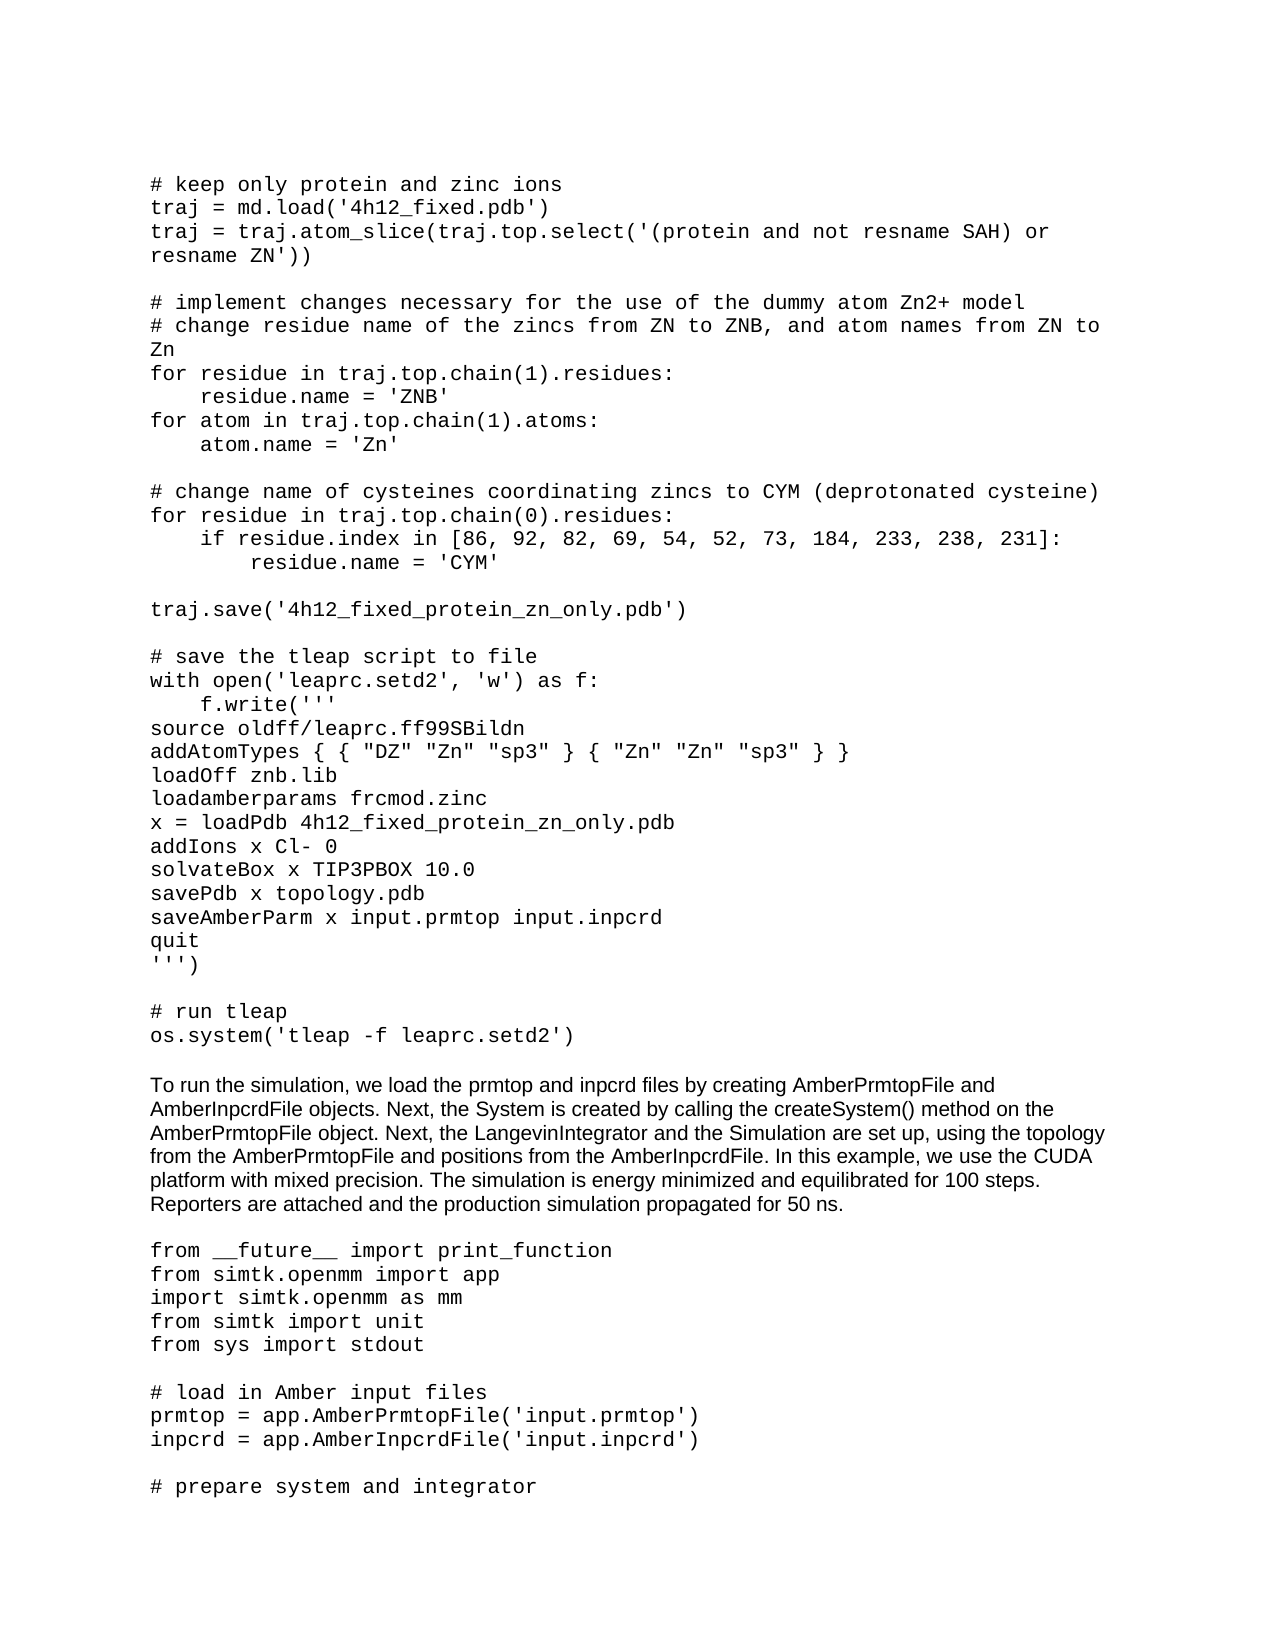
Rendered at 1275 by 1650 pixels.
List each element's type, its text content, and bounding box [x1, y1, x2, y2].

text # change name of cysteines coordinating zincs to CYM (deprotonated cysteine) [150, 481, 1125, 505]
text x = loadPdb 4h12_fixed_protein_zn_only.pdb [150, 812, 1125, 836]
text # prepare system and integrator [150, 1476, 1125, 1500]
text addAtomTypes { { "DZ" "Zn" "sp3" } { "Zn" "Zn" "sp3" } } [150, 741, 1125, 765]
text prmtop = app.AmberPrmtopFile('input.prmtop') [150, 1405, 1125, 1429]
text source oldff/leaprc.ff99SBildn [150, 717, 1125, 741]
text addIons x Cl- 0 [150, 836, 1125, 859]
text ''') [150, 954, 1125, 978]
text for residue in traj.top.chain(0).residues: [150, 505, 1125, 528]
text for atom in traj.top.chain(1).atoms: [150, 410, 1125, 434]
text from __future__ import print_function [150, 1240, 1125, 1263]
text f.write(''' [150, 694, 1125, 717]
text with open('leaprc.setd2', 'w') as f: [150, 670, 1125, 694]
text traj = md.load('4h12_fixed.pdb') [150, 197, 1125, 221]
text # keep only protein and zinc ions [150, 174, 1125, 197]
text To run the simulation, we load the prmtop and inpcrd files by creating AmberPrmtopFile and AmberInpcrdFile objects. Next, the System is created by calling the createSystem() method on the AmberPrmtopFile object. Next, the LangevinIntegrator and the Simulation are set up, using the topology from the AmberPrmtopFile and positions from the AmberInpcrdFile. In this example, we use the CUDA platform with mixed precision. The simulation is energy minimized and equilibrated for 100 steps. Reporters are attached and the production simulation propagated for 50 ns. [150, 1072, 1125, 1216]
text atom.name = 'Zn' [150, 434, 1125, 457]
text quit [150, 930, 1125, 954]
text residue.name = 'ZNB' [150, 386, 1125, 410]
text loadamberparams frcmod.zinc [150, 788, 1125, 812]
text from simtk.openmm import app [150, 1263, 1125, 1287]
text os.system('tleap -f leaprc.setd2') [150, 1025, 1125, 1048]
text solvateBox x TIP3PBOX 10.0 [150, 859, 1125, 883]
text residue.name = 'CYM' [150, 552, 1125, 576]
text from simtk import unit [150, 1311, 1125, 1334]
text for residue in traj.top.chain(1).residues: [150, 363, 1125, 386]
text savePdb x topology.pdb [150, 883, 1125, 907]
text from sys import stdout [150, 1334, 1125, 1358]
text # change residue name of the zincs from ZN to ZNB, and atom names from ZN to Zn [150, 316, 1125, 363]
text # implement changes necessary for the use of the dummy atom Zn2+ model [150, 292, 1125, 316]
text # load in Amber input files [150, 1382, 1125, 1405]
text # save the tleap script to file [150, 647, 1125, 670]
text traj = traj.atom_slice(traj.top.select('(protein and not resname SAH) or resname ZN')) [150, 221, 1125, 268]
text saveAmberParm x input.prmtop input.inpcrd [150, 907, 1125, 930]
text loadOff znb.lib [150, 765, 1125, 788]
text import simtk.openmm as mm [150, 1287, 1125, 1311]
text # run tleap [150, 1001, 1125, 1025]
text traj.save('4h12_fixed_protein_zn_only.pdb') [150, 599, 1125, 623]
text if residue.index in [86, 92, 82, 69, 54, 52, 73, 184, 233, 238, 231]: [150, 528, 1125, 552]
text inpcrd = app.AmberInpcrdFile('input.inpcrd') [150, 1429, 1125, 1453]
